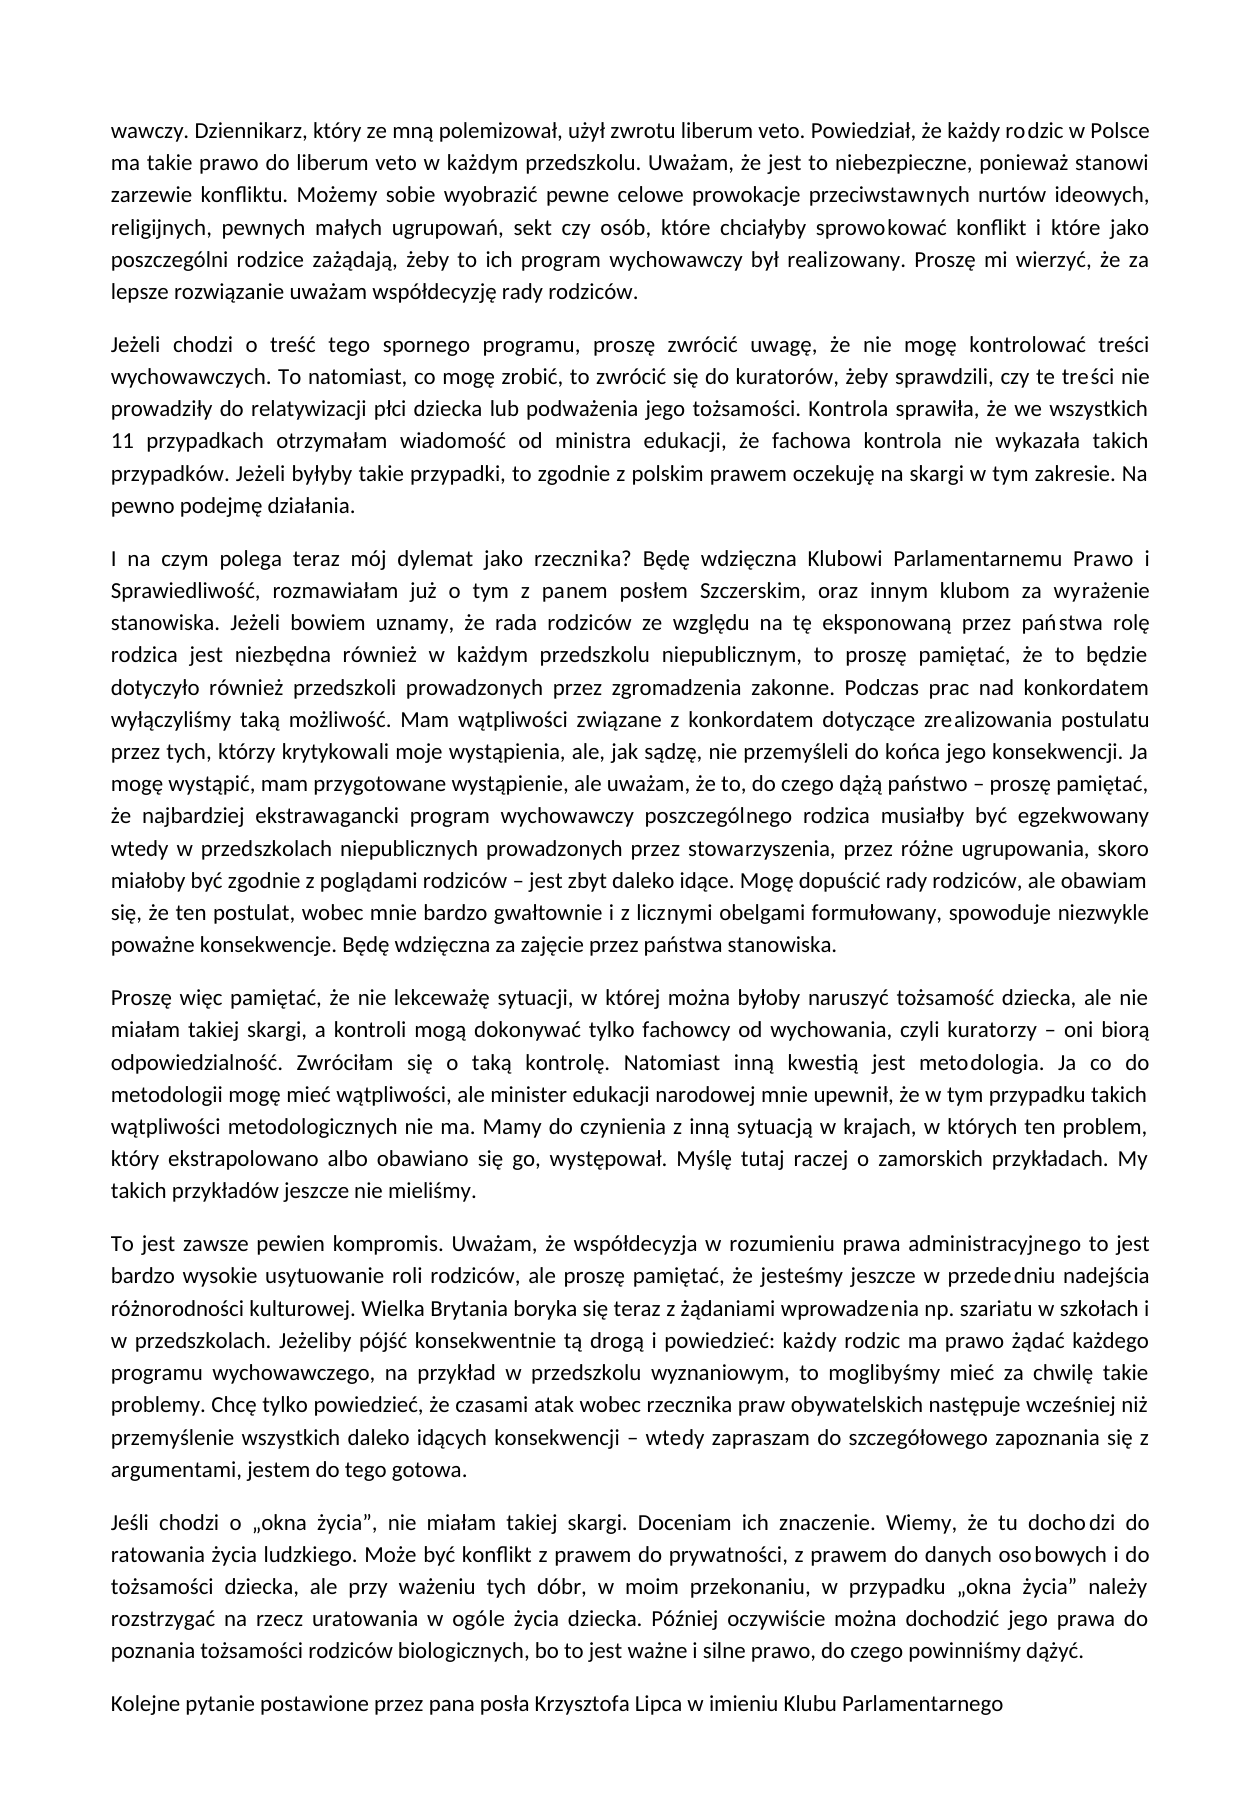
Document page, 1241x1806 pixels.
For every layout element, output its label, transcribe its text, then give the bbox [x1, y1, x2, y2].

text To jest zawsze pewien kompromis. Uważam, że współdecyzja w rozumieniu prawa administracyjnego to jest bardzo wysokie usytuowanie roli rodziców, ale proszę pamiętać, że jesteśmy jeszcze w przededniu nadejścia różnorodności kulturowej. Wielka Brytania boryka się teraz z żądaniami wprowadzenia np. szariatu w szkołach i w przedszkolach. Jeżeliby pójść konsekwentnie tą drogą i powiedzieć: każdy rodzic ma prawo żądać każdego programu wychowawczego, na przykład w przedszkolu wyznaniowym, to moglibyśmy mieć za chwilę takie problemy. Chcę tylko powiedzieć, że czasami atak wobec rzecznika praw obywatelskich następuje wcześniej niż przemyślenie wszystkich daleko idących konsekwencji – wtedy zapraszam do szczegółowego zapoznania się z argumentami, jestem do tego gotowa. [111, 1229, 1150, 1483]
text I na czym polega teraz mój dylemat jako rzecznika? Będę wdzięczna Klubowi Parlamentarnemu Prawo i Sprawiedliwość, rozmawiałam już o tym z panem posłem Szczerskim, oraz innym klubom za wyrażenie stanowiska. Jeżeli bowiem uznamy, że rada rodziców ze względu na tę eksponowaną przez państwa rolę rodzica jest niezbędna również w każdym przedszkolu niepublicznym, to proszę pamiętać, że to będzie dotyczyło również przedszkoli prowadzonych przez zgromadzenia zakonne. Podczas prac nad konkordatem wyłączyliśmy taką możliwość. Mam wątpliwości związane z konkordatem dotyczące zrealizowania postulatu przez tych, którzy krytykowali moje wystąpienia, ale, jak sądzę, nie przemyśleli do końca jego konsekwencji. Ja mogę wystąpić, mam przygotowane wystąpienie, ale uważam, że to, do czego dążą państwo – proszę pamiętać, że najbardziej ekstrawagancki program wychowawczy poszczególnego rodzica musiałby być egzekwowany wtedy w przedszkolach niepublicznych prowadzonych przez stowarzyszenia, przez różne ugrupowania, skoro miałoby być zgodnie z poglądami rodziców – jest zbyt daleko idące. Mogę dopuścić rady rodziców, ale obawiam się, że ten postulat, wobec mnie bardzo gwałtownie i z licznymi obelgami formułowany, spowoduje niezwykle poważne konsekwencje. Będę wdzięczna za zajęcie przez państwa stanowiska. [111, 544, 1150, 958]
text Jeśli chodzi o „okna życia”, nie miałam takiej skargi. Doceniam ich znaczenie. Wiemy, że tu dochodzi do ratowania życia ludzkiego. Może być konflikt z prawem do prywatności, z prawem do danych osobowych i do tożsamości dziecka, ale przy ważeniu tych dóbr, w moim przekonaniu, w przypadku „okna życia” należy rozstrzygać na rzecz uratowania w ogóle życia dziecka. Później oczywiście można dochodzić jego prawa do poznania tożsamości rodziców biologicznych, bo to jest ważne i silne prawo, do czego powinniśmy dążyć. [111, 1508, 1150, 1664]
text Proszę więc pamiętać, że nie lekceważę sytuacji, w której można byłoby naruszyć tożsamość dziecka, ale nie miałam takiej skargi, a kontroli mogą dokonywać tylko fachowcy od wychowania, czyli kuratorzy – oni biorą odpowiedzialność. Zwróciłam się o taką kontrolę. Natomiast inną kwestią jest metodologia. Ja co do metodologii mogę mieć wątpliwości, ale minister edukacji narodowej mnie upewnił, że w tym przypadku takich wątpliwości metodologicznych nie ma. Mamy do czynienia z inną sytuacją w krajach, w których ten problem, który ekstrapolowano albo obawiano się go, występował. Myślę tutaj raczej o zamorskich przykładach. My takich przykładów jeszcze nie mieliśmy. [111, 983, 1150, 1204]
text Jeżeli chodzi o treść tego spornego programu, proszę zwrócić uwagę, że nie mogę kontrolować treści wychowawczych. To natomiast, co mogę zrobić, to zwrócić się do kuratorów, żeby sprawdzili, czy te treści nie prowadziły do relatywizacji płci dziecka lub podważenia jego tożsamości. Kontrola sprawiła, że we wszystkich 11 przypadkach otrzymałam wiadomość od ministra edukacji, że fachowa kontrola nie wykazała takich przypadków. Jeżeli byłyby takie przypadki, to zgodnie z polskim prawem oczekuję na skargi w tym zakresie. Na pewno podejmę działania. [111, 330, 1150, 519]
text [111, 116, 1150, 305]
text Kolejne pytanie postawione przez pana posła Krzysztofa Lipca w imieniu Klubu Parlamentarnego [111, 1689, 1150, 1718]
